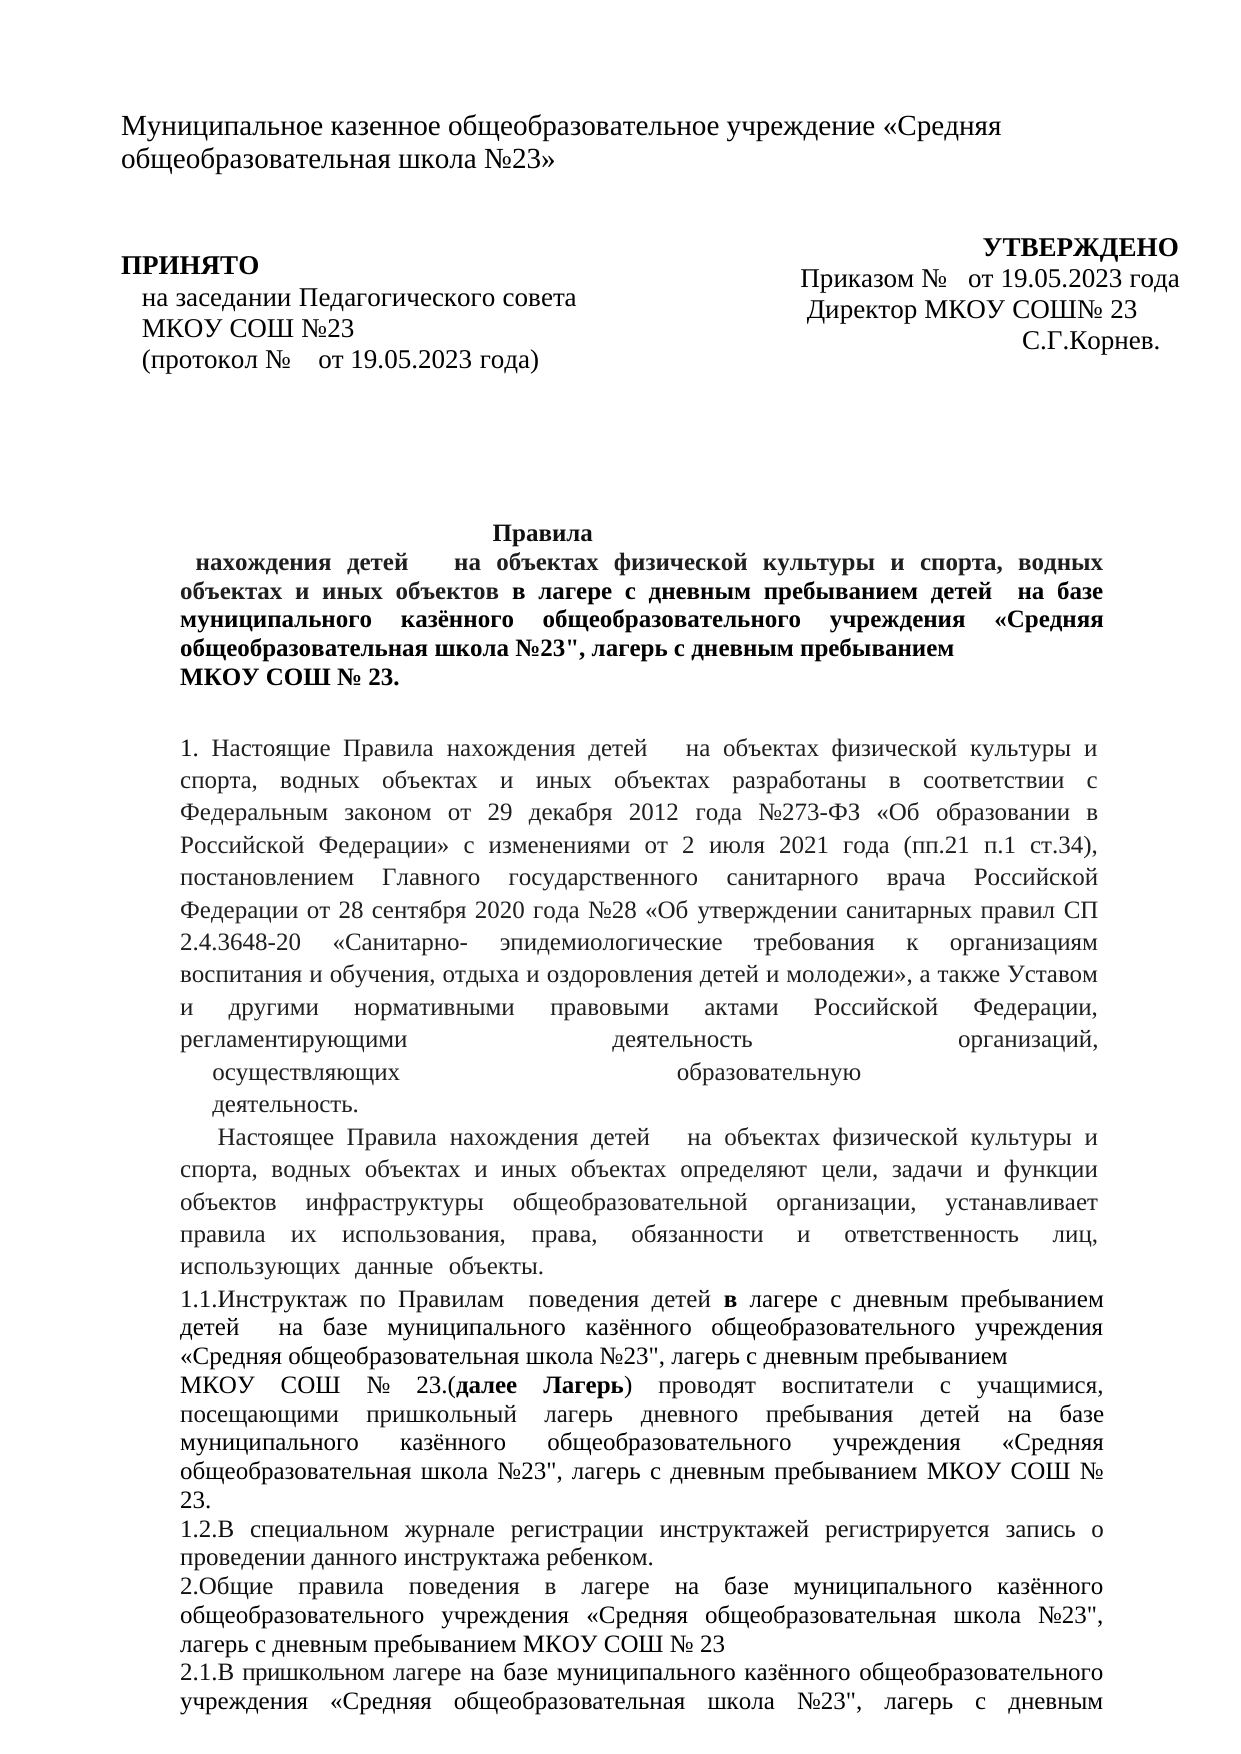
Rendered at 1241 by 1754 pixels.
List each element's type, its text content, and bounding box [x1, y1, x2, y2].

text 1. Настоящие Правила нахождения детей на объектах физической культуры и спорта, водных объектах и иных объектах разработаны в соответствии с Федеральным законом от 29 декабря 2012 года №273-ФЗ «Об образовании в Российской Федерации» с изменениями от 2 июля 2021 года (пп.21 п.1 ст.34), постановлением Главного государственного санитарного врача Российской Федерации от 28 сентября 2020 года №28 «Об утверждении санитарных правил СП 2.4.3648-20 «Санитарно- эпидемиологические требования к организациям воспитания и обучения, отдыха и оздоровления детей и молодежи», а также Уставом и другими нормативными правовыми актами Российской Федерации, регламентирующими деятельность организаций, осуществляющих образовательную деятельность. [180, 733, 1098, 1118]
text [180, 1657, 1104, 1715]
text 1.1.Инструктаж по Правилам поведения детей в лагере с дневным пребыванием детей на базе муниципального казённого общеобразовательного учреждения «Средняя общеобразовательная школа №23", лагерь с дневным пребыванием [180, 1284, 1104, 1370]
table_header УТВЕРЖДЕНО Приказом № от 19.05.2023 года Директор МКОУ СОШ№ 23 С.Г.Корнев. [677, 233, 1200, 432]
text нахождения детей на объектах физической культуры и спорта, водных объектах и иных объектов в лагере с дневным пребыванием детей на базе муниципального казённого общеобразовательного учреждения «Средняя общеобразовательная школа №23", лагерь с дневным пребыванием [180, 547, 1104, 662]
text 2.Общие правила поведения в лагере на базе муниципального казённого общеобразовательного учреждения «Средняя общеобразовательная школа №23", лагерь с дневным пребыванием МКОУ СОШ № 23 [180, 1571, 1104, 1657]
text Настоящее Правила нахождения детей на объектах физической культуры и спорта, водных объектах и иных объектах определяют цели, задачи и функции объектов инфраструктуры общеобразовательной организации, устанавливает правила их использования, права, обязанности и ответственность лиц, использующих данные объекты. [180, 1122, 1098, 1280]
list 1.2.В специальном журнале регистрации инструктажей регистрируется запись о проведении данного инструктажа ребенком. [180, 1514, 1104, 1571]
table_header ПРИНЯТО на заседании Педагогического совета МКОУ СОШ №23 (протокол № от 19.05.2023 года) [121, 233, 677, 432]
text Муниципальное казенное общеобразовательное учреждение «Средняя общеобразовательная школа №23» [121, 108, 1163, 175]
text МКОУ СОШ № 23.(далее Лагерь) проводят воспитатели с учащимися, посещающими пришкольный лагерь дневного пребывания детей на базе муниципального казённого общеобразовательного учреждения «Средняя общеобразовательная школа №23", лагерь с дневным пребыванием МКОУ СОШ № 23. [180, 1370, 1104, 1514]
text Правила [180, 518, 1104, 547]
text МКОУ СОШ № 23. [180, 662, 1104, 691]
